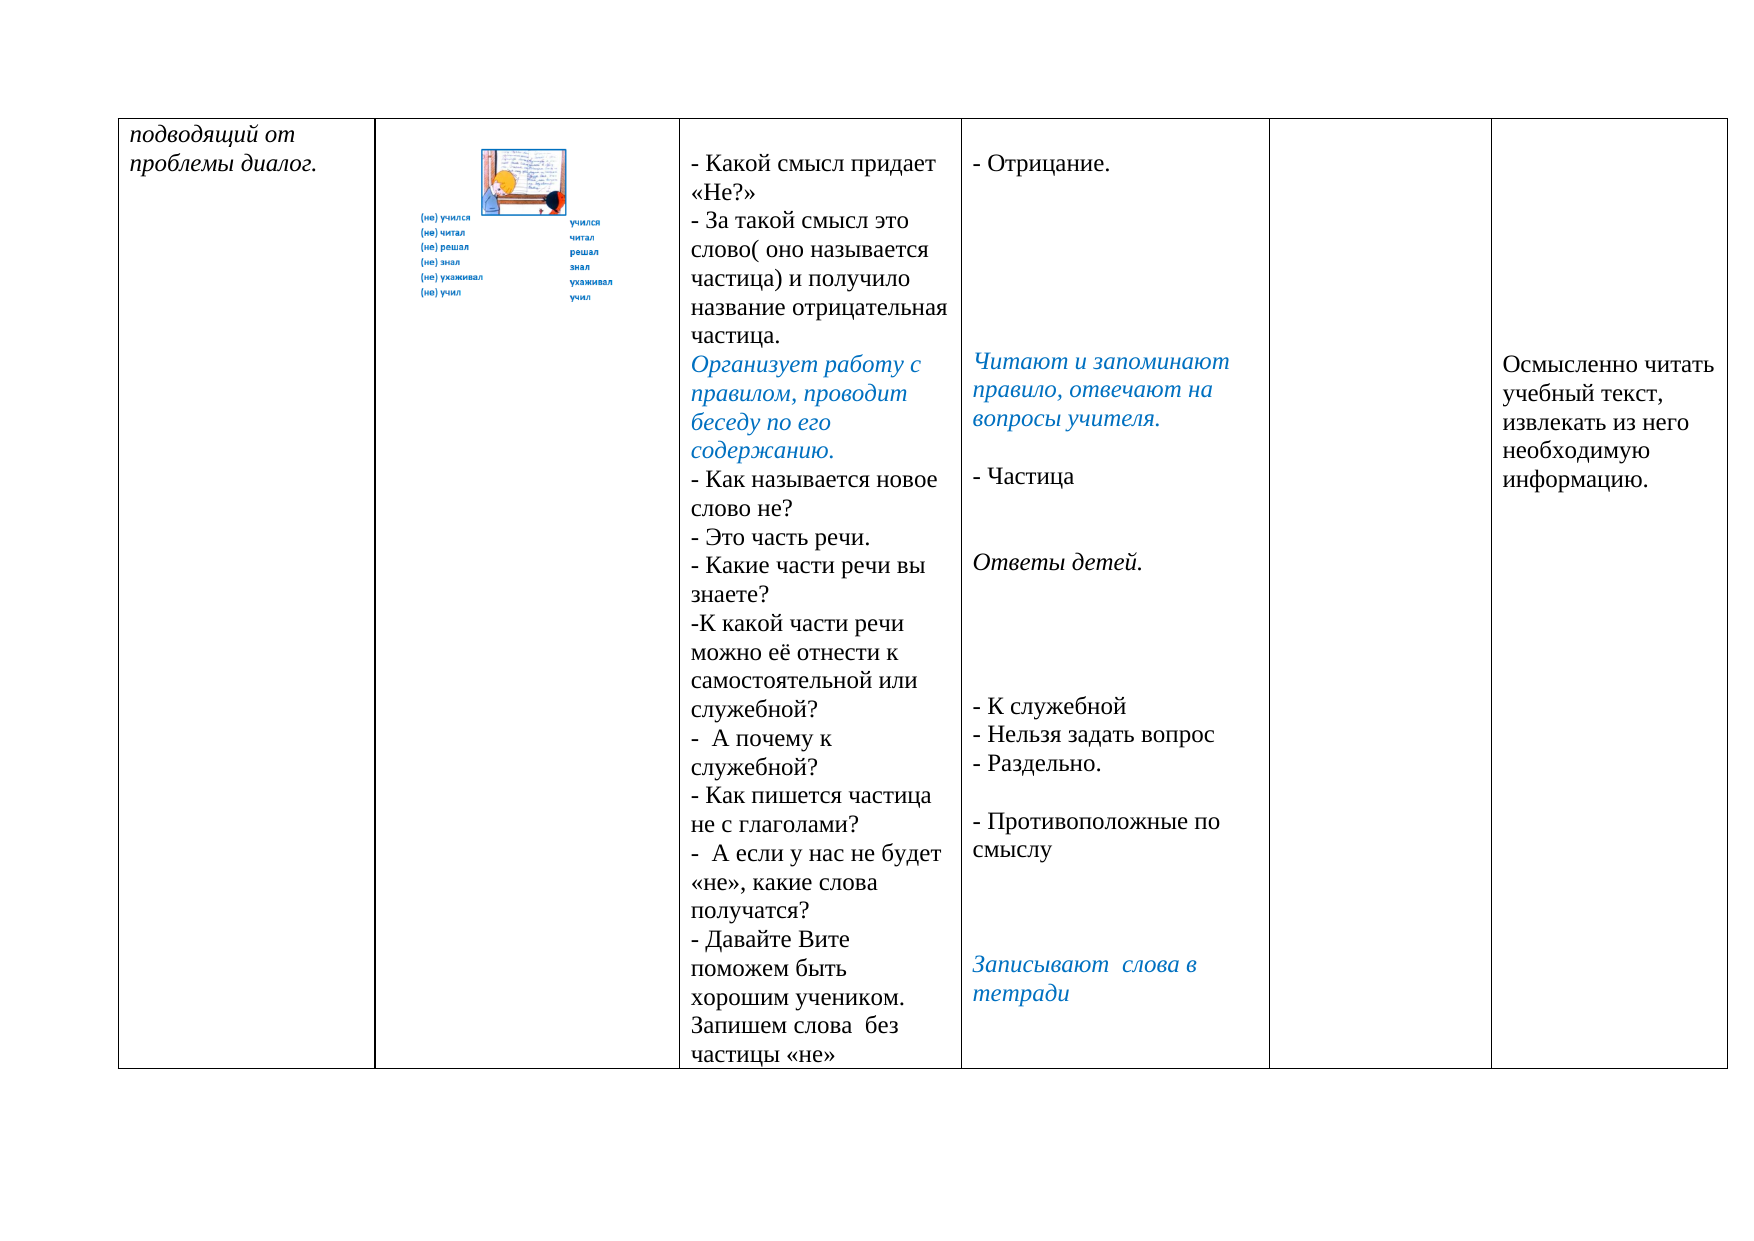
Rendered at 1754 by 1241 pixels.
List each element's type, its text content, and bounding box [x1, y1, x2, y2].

picture [406, 140, 639, 315]
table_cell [680, 119, 961, 1068]
table_cell Слайд 6. [376, 119, 679, 1068]
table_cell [962, 119, 1269, 1068]
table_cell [119, 119, 374, 1068]
table_cell [1270, 119, 1491, 1068]
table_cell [1492, 119, 1727, 1068]
